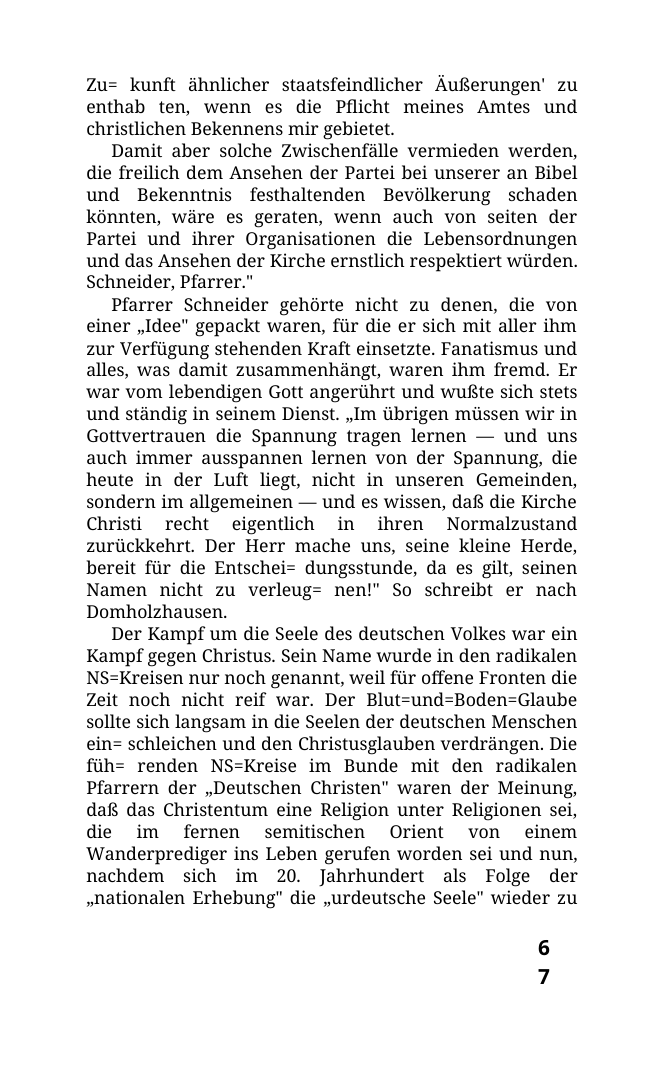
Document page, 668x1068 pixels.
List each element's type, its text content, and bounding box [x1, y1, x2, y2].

text Damit aber solche Zwischenfälle vermieden werden, die freilich dem Ansehen der Partei bei unserer an Bibel und Bekenntnis festhaltenden Bevölkerung schaden könnten, wäre es geraten, wenn auch von seiten der Partei und ihrer Organisationen die Lebensordnungen und das Ansehen der Kirche ernstlich respektiert würden. Schneider, Pfarrer." [86, 139, 578, 293]
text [86, 623, 578, 909]
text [86, 74, 578, 139]
text Pfarrer Schneider gehörte nicht zu denen, die von einer „Idee" gepackt waren, für die er sich mit aller ihm zur Verfügung stehenden Kraft einsetzte. Fanatismus und alles, was damit zusammenhängt, waren ihm fremd. Er war vom lebendigen Gott angerührt und wußte sich stets und ständig in seinem Dienst. „Im übrigen müssen wir in Gottvertrauen die Spannung tragen lernen — und uns auch immer ausspannen lernen von der Spannung, die heute in der Luft liegt, nicht in unseren Gemeinden, sondern im allgemeinen — und es wissen, daß die Kirche Christi recht eigentlich in ihren Normalzustand zurückkehrt. Der Herr mache uns, seine kleine Herde, bereit für die Entschei= dungsstunde, da es gilt, seinen Namen nicht zu verleug= nen!" So schreibt er nach Domholzhausen. [86, 293, 578, 623]
